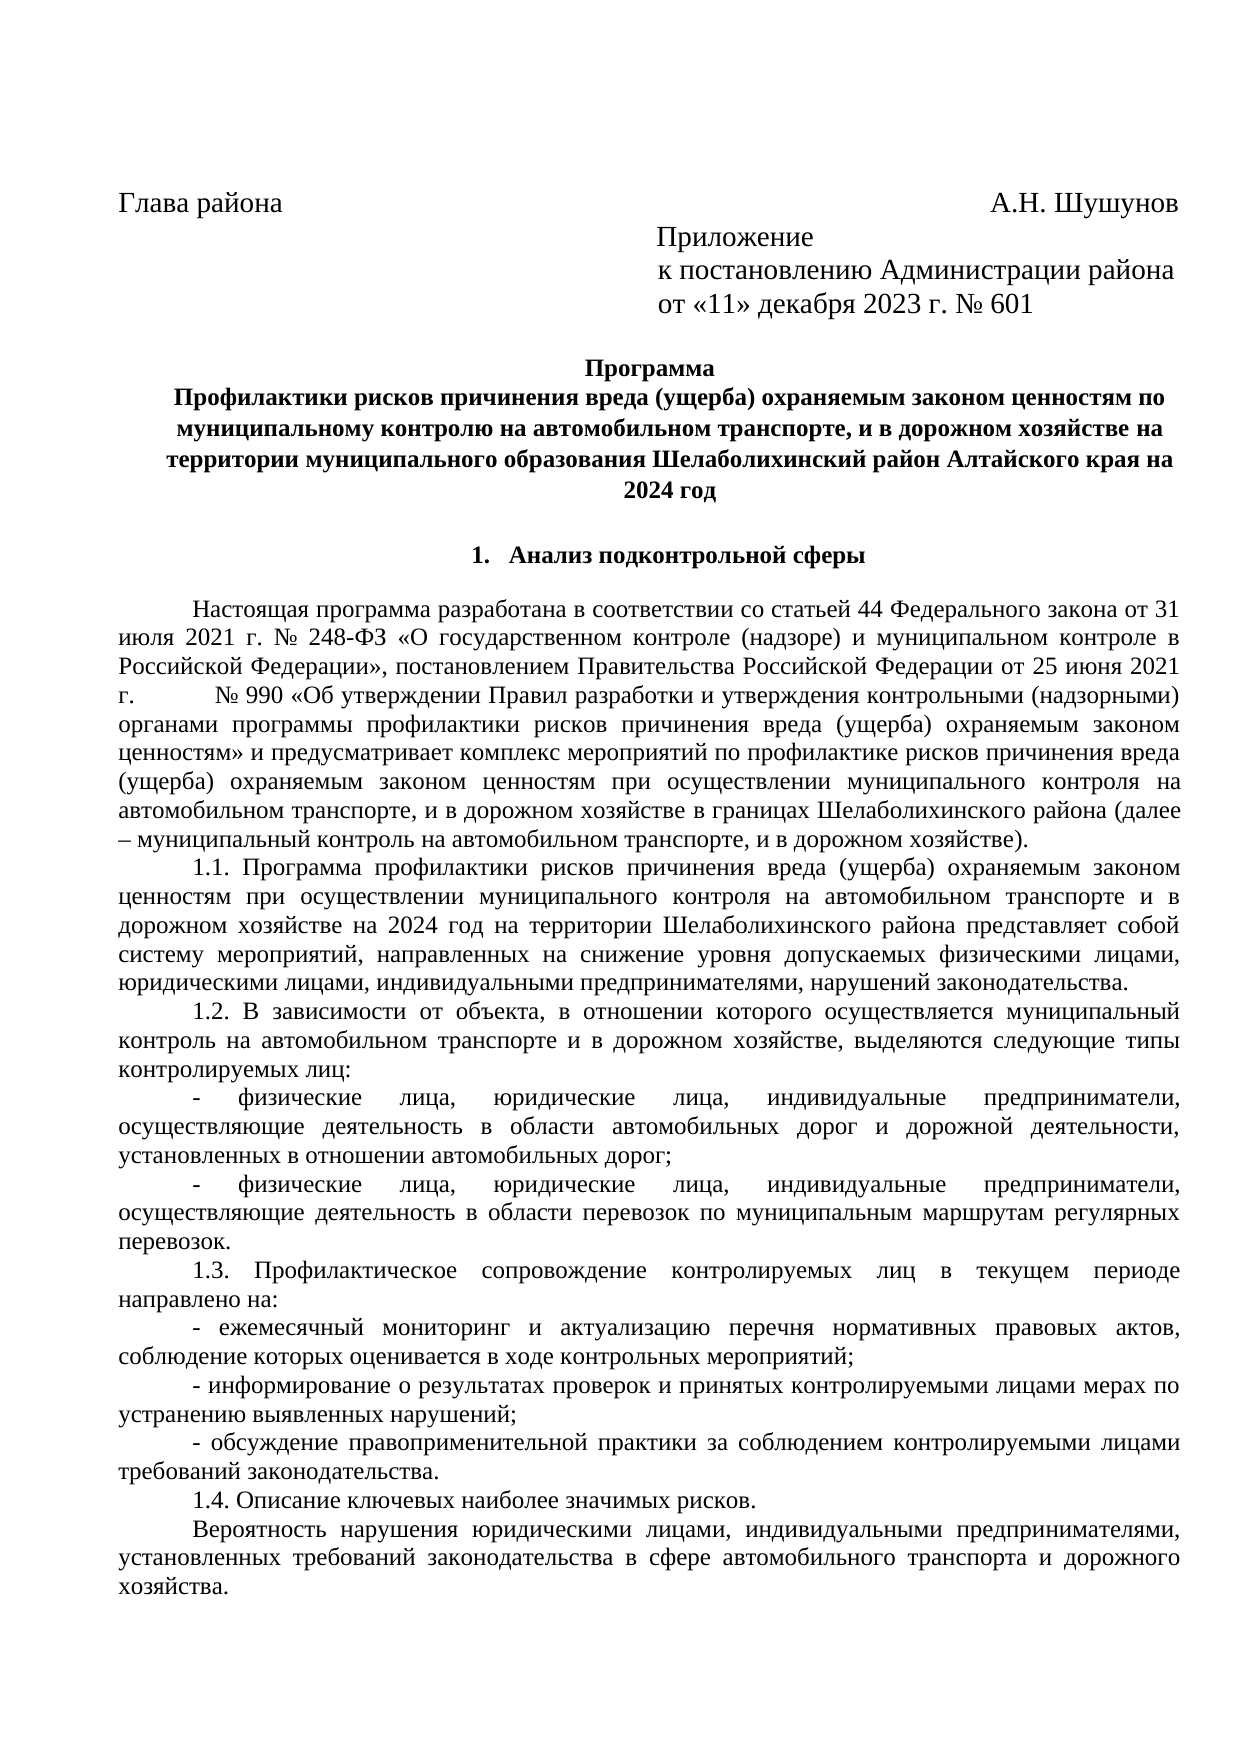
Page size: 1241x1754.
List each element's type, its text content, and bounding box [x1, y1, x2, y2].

text Настоящая программа разработана в соответствии со статьей 44 Федерального закона от 31 июля . № 248-ФЗ «О государственном контроле (надзоре) и муниципальном контроле в Российской Федерации», постановлением Правительства Российской Федерации от 25 июня . № 990 «Об утверждении Правил разработки и утверждения контрольными (надзорными) органами программы профилактики рисков причинения вреда (ущерба) охраняемым законом ценностям» и предусматривает комплекс мероприятий по профилактике рисков причинения вреда (ущерба) охраняемым законом ценностям при осуществлении муниципального контроля на автомобильном транспорте, и в дорожном хозяйстве в границах Шелаболихинского района (далее – муниципальный контроль на автомобильном транспорте, и в дорожном хозяйстве). [118, 594, 1181, 852]
text Профилактики рисков причинения вреда (ущерба) охраняемым законом ценностям по муниципальному контролю на автомобильном транспорте, и в дорожном хозяйстве на территории муниципального образования Шелаболихинский район Алтайского края на 2024 год [158, 382, 1181, 503]
text 1.1. Программа профилактики рисков причинения вреда (ущерба) охраняемым законом ценностям при осуществлении муниципального контроля на автомобильном транспорте и в дорожном хозяйстве на 2024 год на территории Шелаболихинского района представляет собой систему мероприятий, направленных на снижение уровня допускаемых физическими лицами, юридическими лицами, индивидуальными предпринимателями, нарушений законодательства. [118, 852, 1181, 996]
text Глава района А.Н. Шушунов [118, 185, 1181, 219]
text к постановлению Администрации района [118, 252, 1181, 286]
text - физические лица, юридические лица, индивидуальные предприниматели, осуществляющие деятельность в области автомобильных дорог и дорожной деятельности, установленных в отношении автомобильных дорог; [118, 1082, 1181, 1169]
text Вероятность нарушения юридическими лицами, индивидуальными предпринимателями, установленных требований законодательства в сфере автомобильного транспорта и дорожного хозяйства. [118, 1514, 1181, 1600]
text от «11» декабря 2023 г. № 601 [118, 286, 1181, 319]
text - ежемесячный мониторинг и актуализацию перечня нормативных правовых актов, соблюдение которых оценивается в ходе контрольных мероприятий; [118, 1312, 1181, 1370]
list Анализ подконтрольной сферы [156, 540, 1181, 569]
text 1.3. Профилактическое сопровождение контролируемых лиц в текущем периоде направлено на: [118, 1255, 1181, 1312]
text - информирование о результатах проверок и принятых контролируемыми лицами мерах по устранению выявленных нарушений; [118, 1370, 1181, 1427]
text Приложение [118, 219, 1181, 252]
text - физические лица, юридические лица, индивидуальные предприниматели, осуществляющие деятельность в области перевозок по муниципальным маршрутам регулярных перевозок. [118, 1169, 1181, 1255]
text - обсуждение правоприменительной практики за соблюдением контролируемыми лицами требований законодательства. [118, 1427, 1181, 1485]
text 1.4. Описание ключевых наиболее значимых рисков. [118, 1485, 1181, 1514]
text Программа [118, 353, 1181, 382]
text 1.2. В зависимости от объекта, в отношении которого осуществляется муниципальный контроль на автомобильном транспорте и в дорожном хозяйстве, выделяются следующие типы контролируемых лиц: [118, 996, 1181, 1082]
